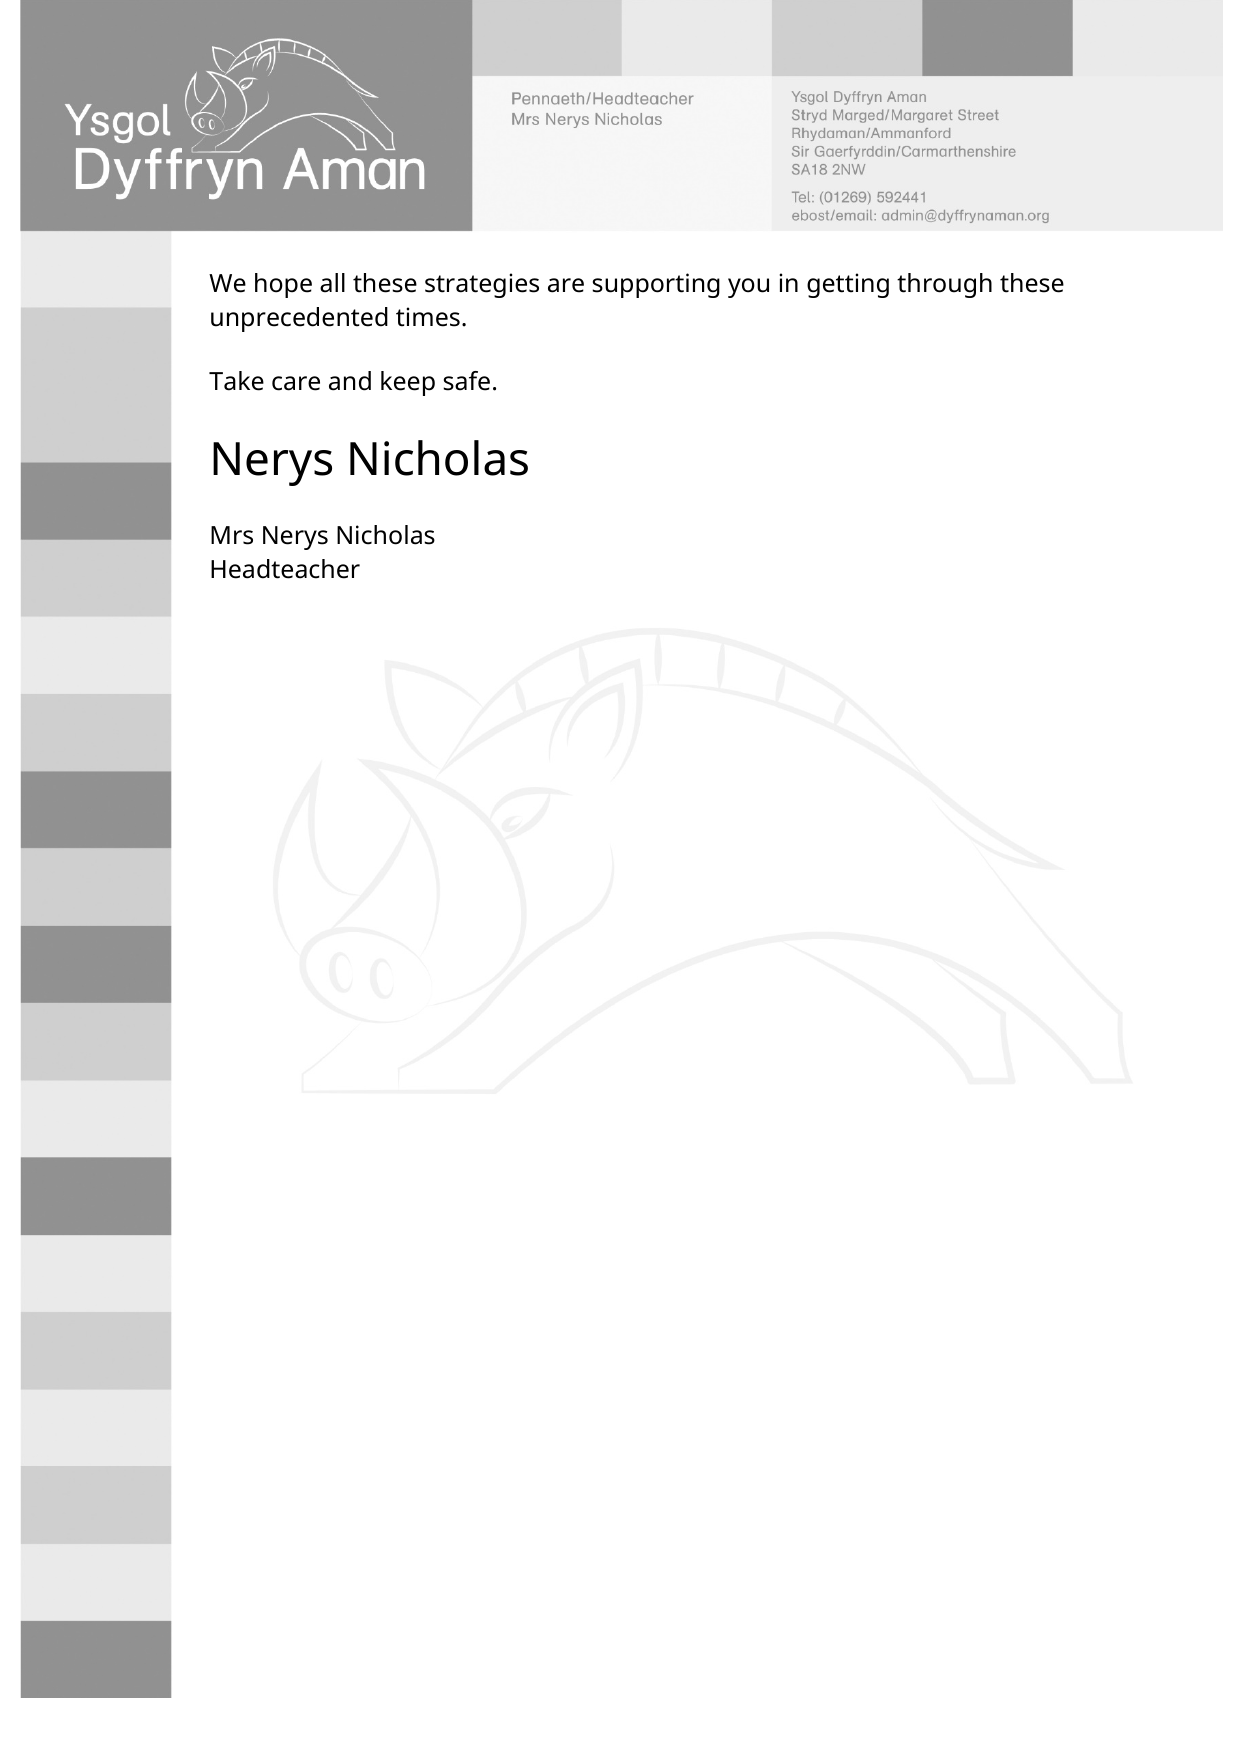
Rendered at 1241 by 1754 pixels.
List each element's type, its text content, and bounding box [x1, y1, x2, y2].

text We hope all these strategies are supporting you in getting through these unprecedented times. [209, 266, 1167, 334]
text Take care and keep safe. [209, 363, 1167, 397]
picture [20, 0, 1223, 1698]
text Nerys Nicholas [209, 426, 1167, 489]
text Mrs Nerys Nicholas [209, 518, 1167, 552]
text Headteacher [209, 552, 1167, 586]
